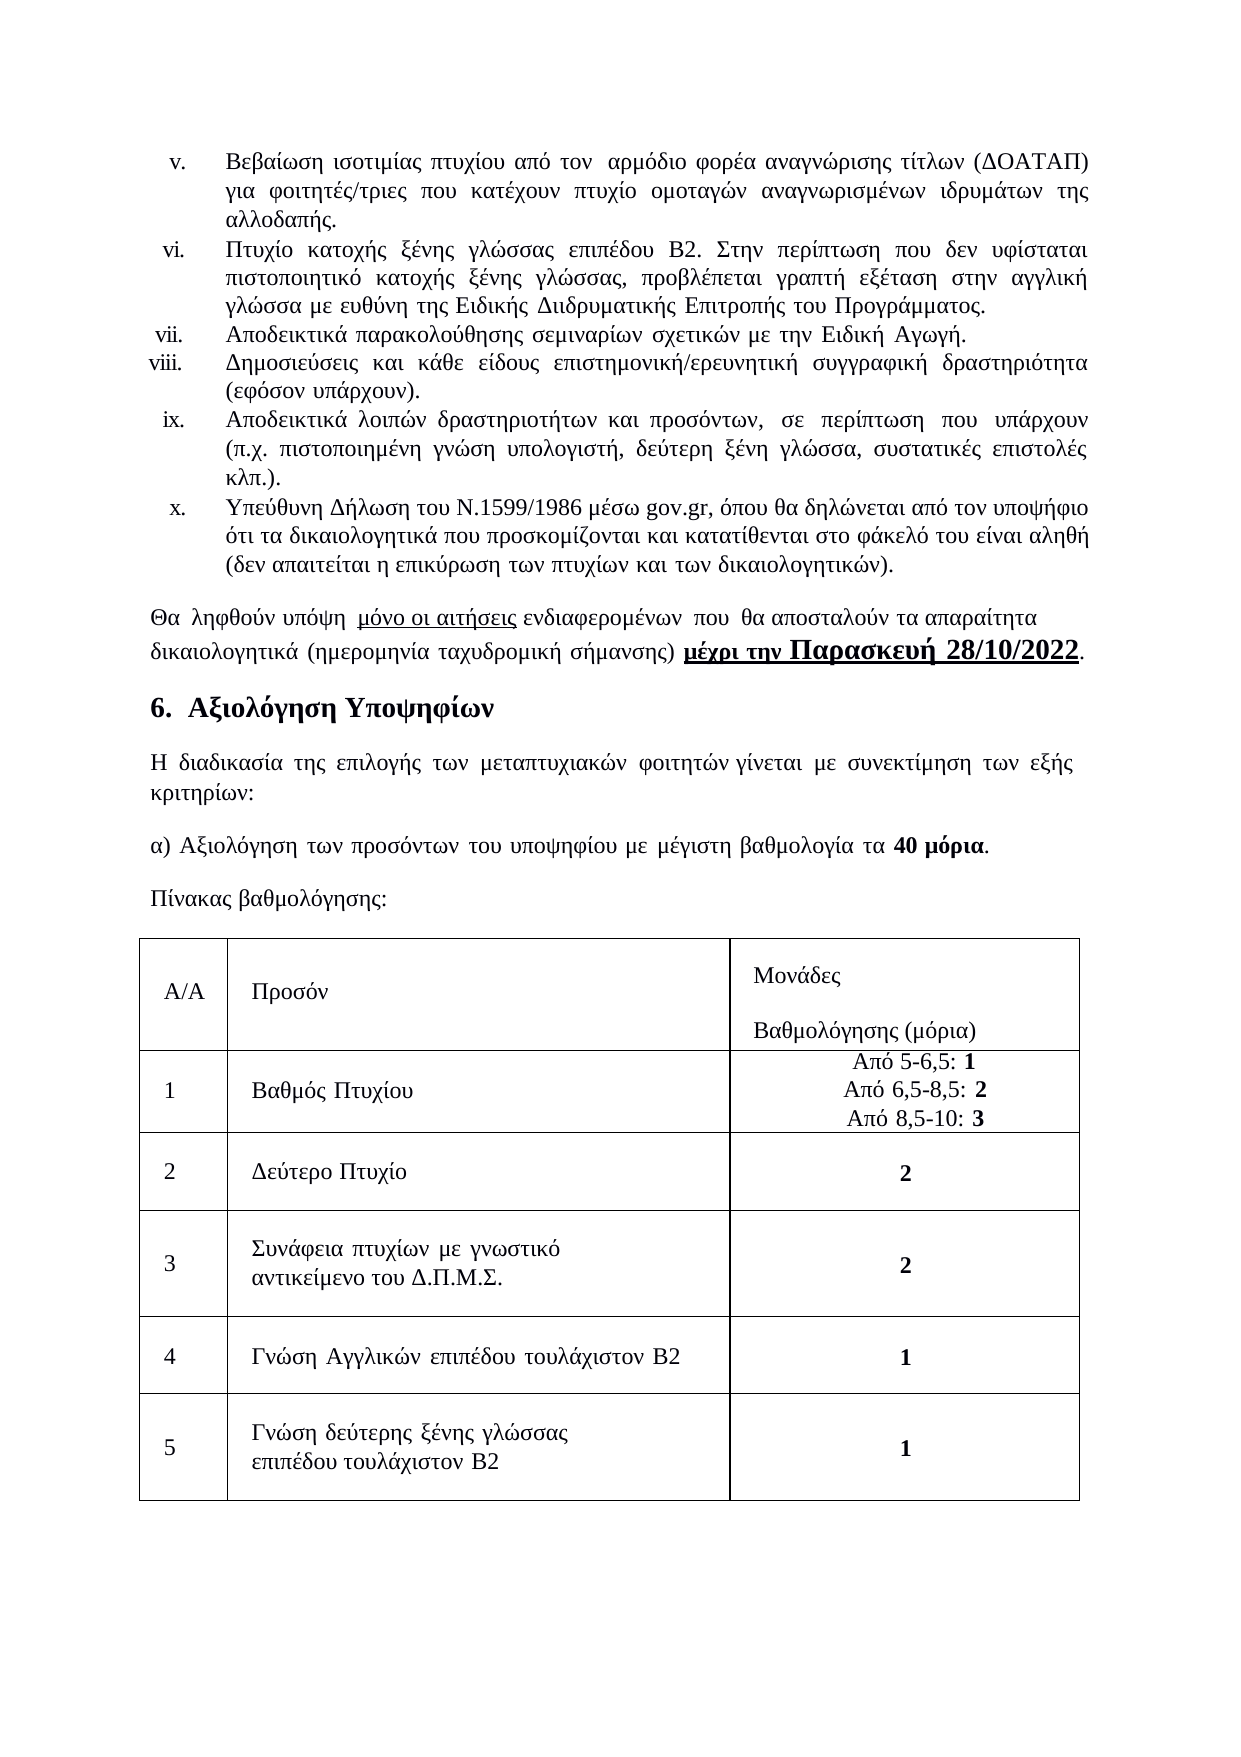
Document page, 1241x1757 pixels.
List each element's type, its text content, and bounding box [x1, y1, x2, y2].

list Αποδεικτικά λοιπών δραστηριοτήτων και προσόντων, σε περίπτωση που υπάρχουν (π.χ. πιστοποιημένη γνώση υπολογιστή, δεύτερη ξένη γλώσσα, συστατικές επιστολές κλπ.). [162, 405, 1088, 491]
subtitle Αξιολόγηση Υποψηφίων [150, 690, 1103, 723]
table_cell 2 [731, 1133, 1079, 1209]
table_cell Γνώση Αγγλικών επιπέδου τουλάχιστον Β2 [228, 1317, 729, 1393]
table_cell 2 [731, 1211, 1079, 1316]
table_header Α/Α [140, 939, 227, 1050]
table_header Μονάδες Βαθμολόγησης (μόρια) [731, 939, 1079, 1050]
table_cell 5 [140, 1394, 227, 1500]
table_cell 3 [140, 1211, 227, 1316]
list Πτυχίο κατοχής ξένης γλώσσας επιπέδου Β2. Στην περίπτωση που δεν υφίσταται πιστοποιητικό κατοχής ξένης γλώσσας, προβλέπεται γραπτή εξέταση στην αγγλική γλώσσα με ευθύνη της Ειδικής Διιδρυματικής Επιτροπής του Προγράμματος. [162, 234, 1088, 319]
table_cell Βαθμός Πτυχίου [228, 1051, 729, 1132]
table_cell 1 [731, 1317, 1079, 1393]
table_cell Δεύτερο Πτυχίο [228, 1133, 729, 1209]
text Θα ληφθούν υπόψη μόνο οι αιτήσεις ενδιαφερομένων που θα αποσταλούν τα απαραίτητα δικαιολογητικά (ημερομηνία ταχυδρομική σήμανσης) μέχρι την Παρασκευή 28/10/2022. [150, 603, 1103, 666]
table_cell Συνάφεια πτυχίων με γνωστικό αντικείμενο του Δ.Π.Μ.Σ. [228, 1211, 729, 1316]
table_cell Γνώση δεύτερης ξένης γλώσσας επιπέδου τουλάχιστον Β2 [228, 1394, 729, 1500]
table_cell 1 [731, 1394, 1079, 1500]
list Υπεύθυνη Δήλωση του Ν.1599/1986 μέσω gov.gr, όπου θα δηλώνεται από τον υποψήφιο ότι τα δικαιολογητικά που προσκομίζονται και κατατίθενται στο φάκελό του είναι αληθή (δεν απαιτείται η επικύρωση των πτυχίων και των δικαιολογητικών). [169, 493, 1091, 578]
table_header Προσόν [228, 939, 729, 1050]
list Αποδεικτικά παρακολούθησης σεμιναρίων σχετικών με την Ειδική Αγωγή. [155, 320, 1103, 348]
table_cell 4 [140, 1317, 227, 1393]
list Βεβαίωση ισοτιμίας πτυχίου από τον αρμόδιο φορέα αναγνώρισης τίτλων (ΔΟΑΤΑΠ) για φοιτητές/τριες που κατέχουν πτυχίο ομοταγών αναγνωρισμένων ιδρυμάτων της αλλοδαπής. [169, 147, 1089, 233]
list Δημοσιεύσεις και κάθε είδους επιστημονική/ερευνητική συγγραφική δραστηριότητα (εφόσον υπάρχουν). [148, 348, 1087, 404]
text α) Αξιολόγηση των προσόντων του υποψηφίου με μέγιστη βαθμολογία τα 40 μόρια. Πίνακας βαθμολόγησης: [150, 831, 1068, 912]
table_cell 2 [140, 1133, 227, 1209]
table_cell 1 [140, 1051, 227, 1132]
text Η διαδικασία της επιλογής των μεταπτυχιακών φοιτητών γίνεται με συνεκτίμηση των εξής κριτηρίων: [150, 748, 1103, 806]
table_cell Από 5-6,5: 1 Από 6,5-8,5: 2 Από 8,5-10: 3 [731, 1051, 1079, 1132]
